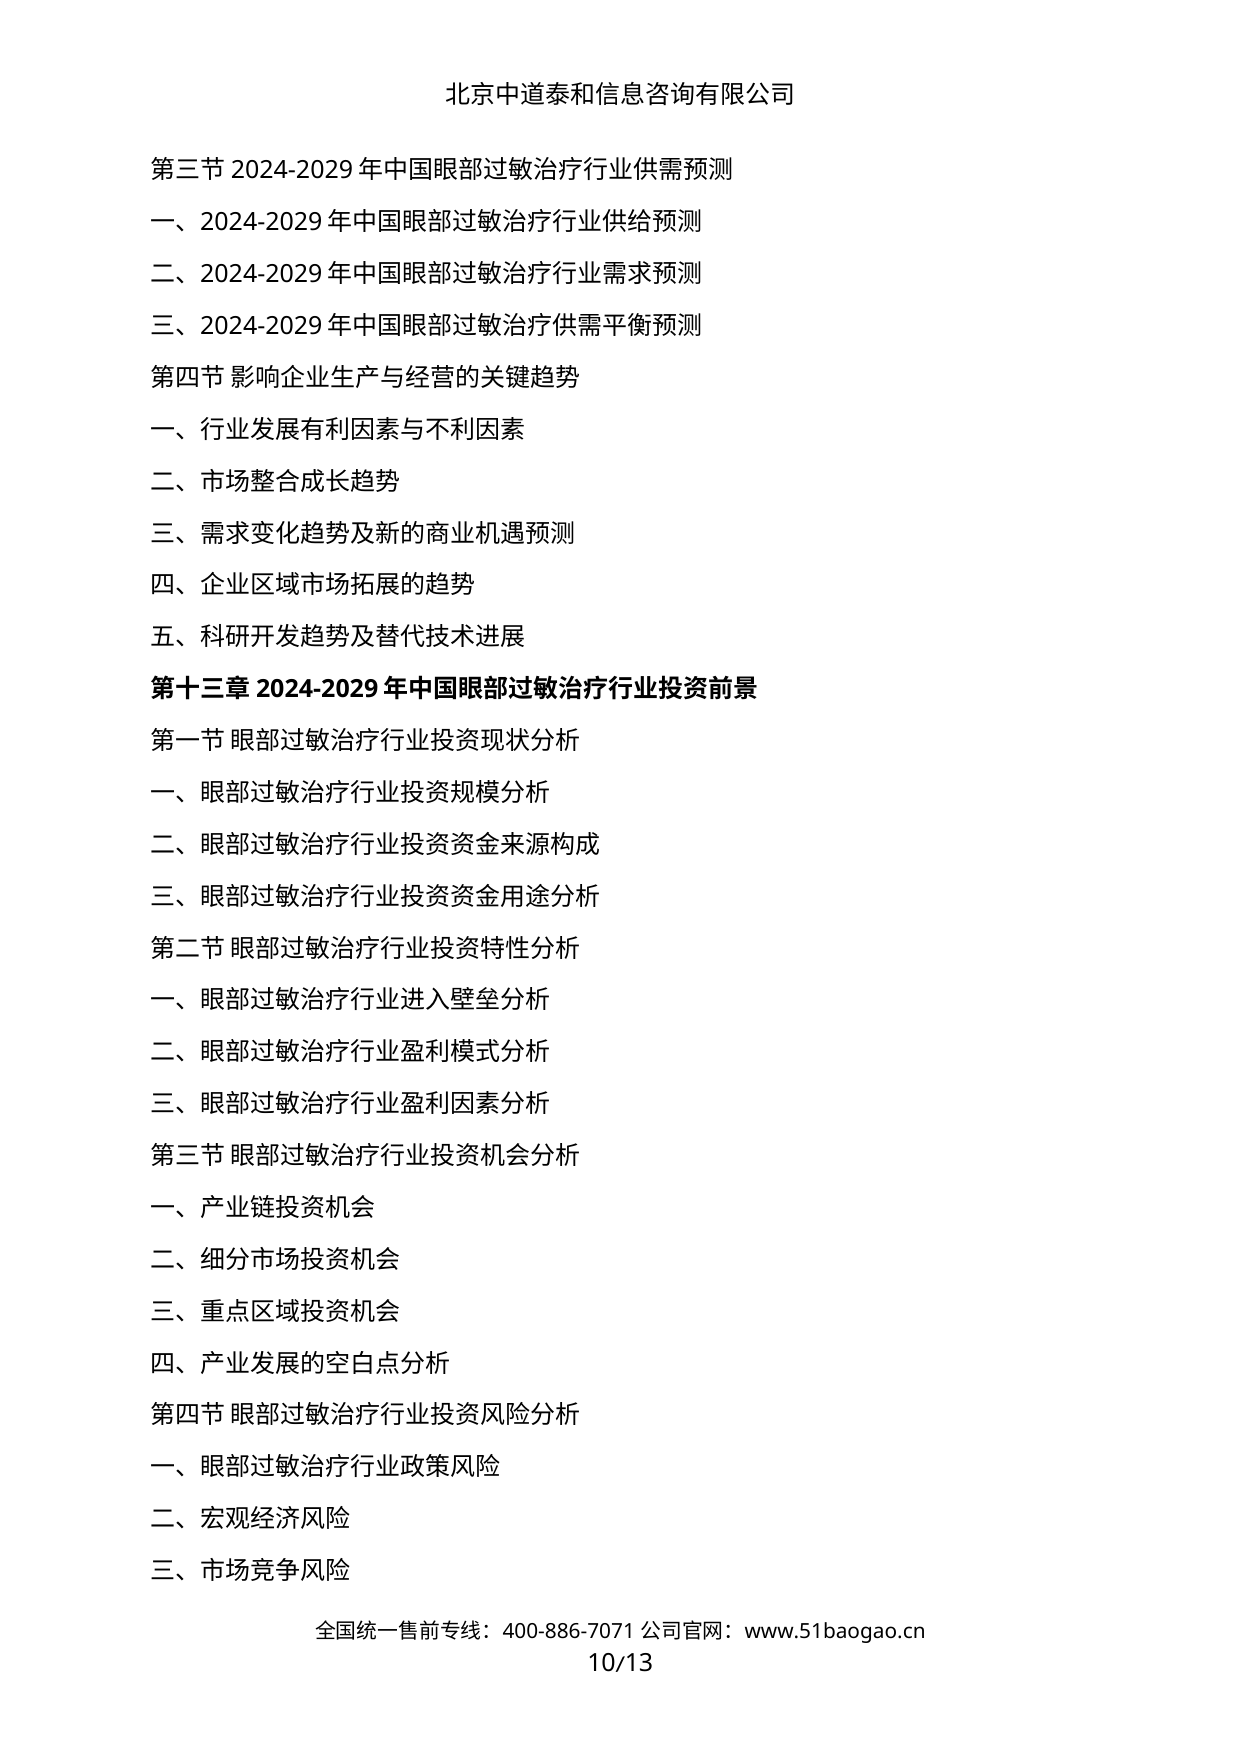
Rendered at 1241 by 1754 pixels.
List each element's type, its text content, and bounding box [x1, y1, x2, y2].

text 三、需求变化趋势及新的商业机遇预测 [150, 513, 1090, 549]
text 第三节 眼部过敏治疗行业投资机会分析 [150, 1136, 1090, 1172]
text 第十三章 2024-2029年中国眼部过敏治疗行业投资前景 [150, 669, 1090, 705]
text 第三节 2024-2029年中国眼部过敏治疗行业供需预测 [150, 150, 1090, 186]
text 第四节 影响企业生产与经营的关键趋势 [150, 357, 1090, 394]
text 一、眼部过敏治疗行业投资规模分析 [150, 772, 1090, 809]
text 二、眼部过敏治疗行业投资资金来源构成 [150, 824, 1090, 861]
text 二、细分市场投资机会 [150, 1239, 1090, 1276]
text 三、2024-2029年中国眼部过敏治疗供需平衡预测 [150, 306, 1090, 342]
text 二、2024-2029年中国眼部过敏治疗行业需求预测 [150, 254, 1090, 290]
text 四、企业区域市场拓展的趋势 [150, 565, 1090, 601]
text 第二节 眼部过敏治疗行业投资特性分析 [150, 928, 1090, 964]
text 一、产业链投资机会 [150, 1187, 1090, 1224]
text 三、眼部过敏治疗行业盈利因素分析 [150, 1084, 1090, 1120]
text 一、行业发展有利因素与不利因素 [150, 409, 1090, 446]
text 二、市场整合成长趋势 [150, 461, 1090, 497]
text 一、眼部过敏治疗行业政策风险 [150, 1447, 1090, 1483]
text 二、宏观经济风险 [150, 1499, 1090, 1535]
text 五、科研开发趋势及替代技术进展 [150, 617, 1090, 653]
text 第四节 眼部过敏治疗行业投资风险分析 [150, 1395, 1090, 1431]
text 第一节 眼部过敏治疗行业投资现状分析 [150, 721, 1090, 757]
text 三、市场竞争风险 [150, 1551, 1090, 1587]
text 三、眼部过敏治疗行业投资资金用途分析 [150, 876, 1090, 912]
text 二、眼部过敏治疗行业盈利模式分析 [150, 1032, 1090, 1068]
text 三、重点区域投资机会 [150, 1291, 1090, 1327]
text 一、2024-2029年中国眼部过敏治疗行业供给预测 [150, 202, 1090, 238]
text 一、眼部过敏治疗行业进入壁垒分析 [150, 980, 1090, 1016]
text 四、产业发展的空白点分析 [150, 1343, 1090, 1379]
